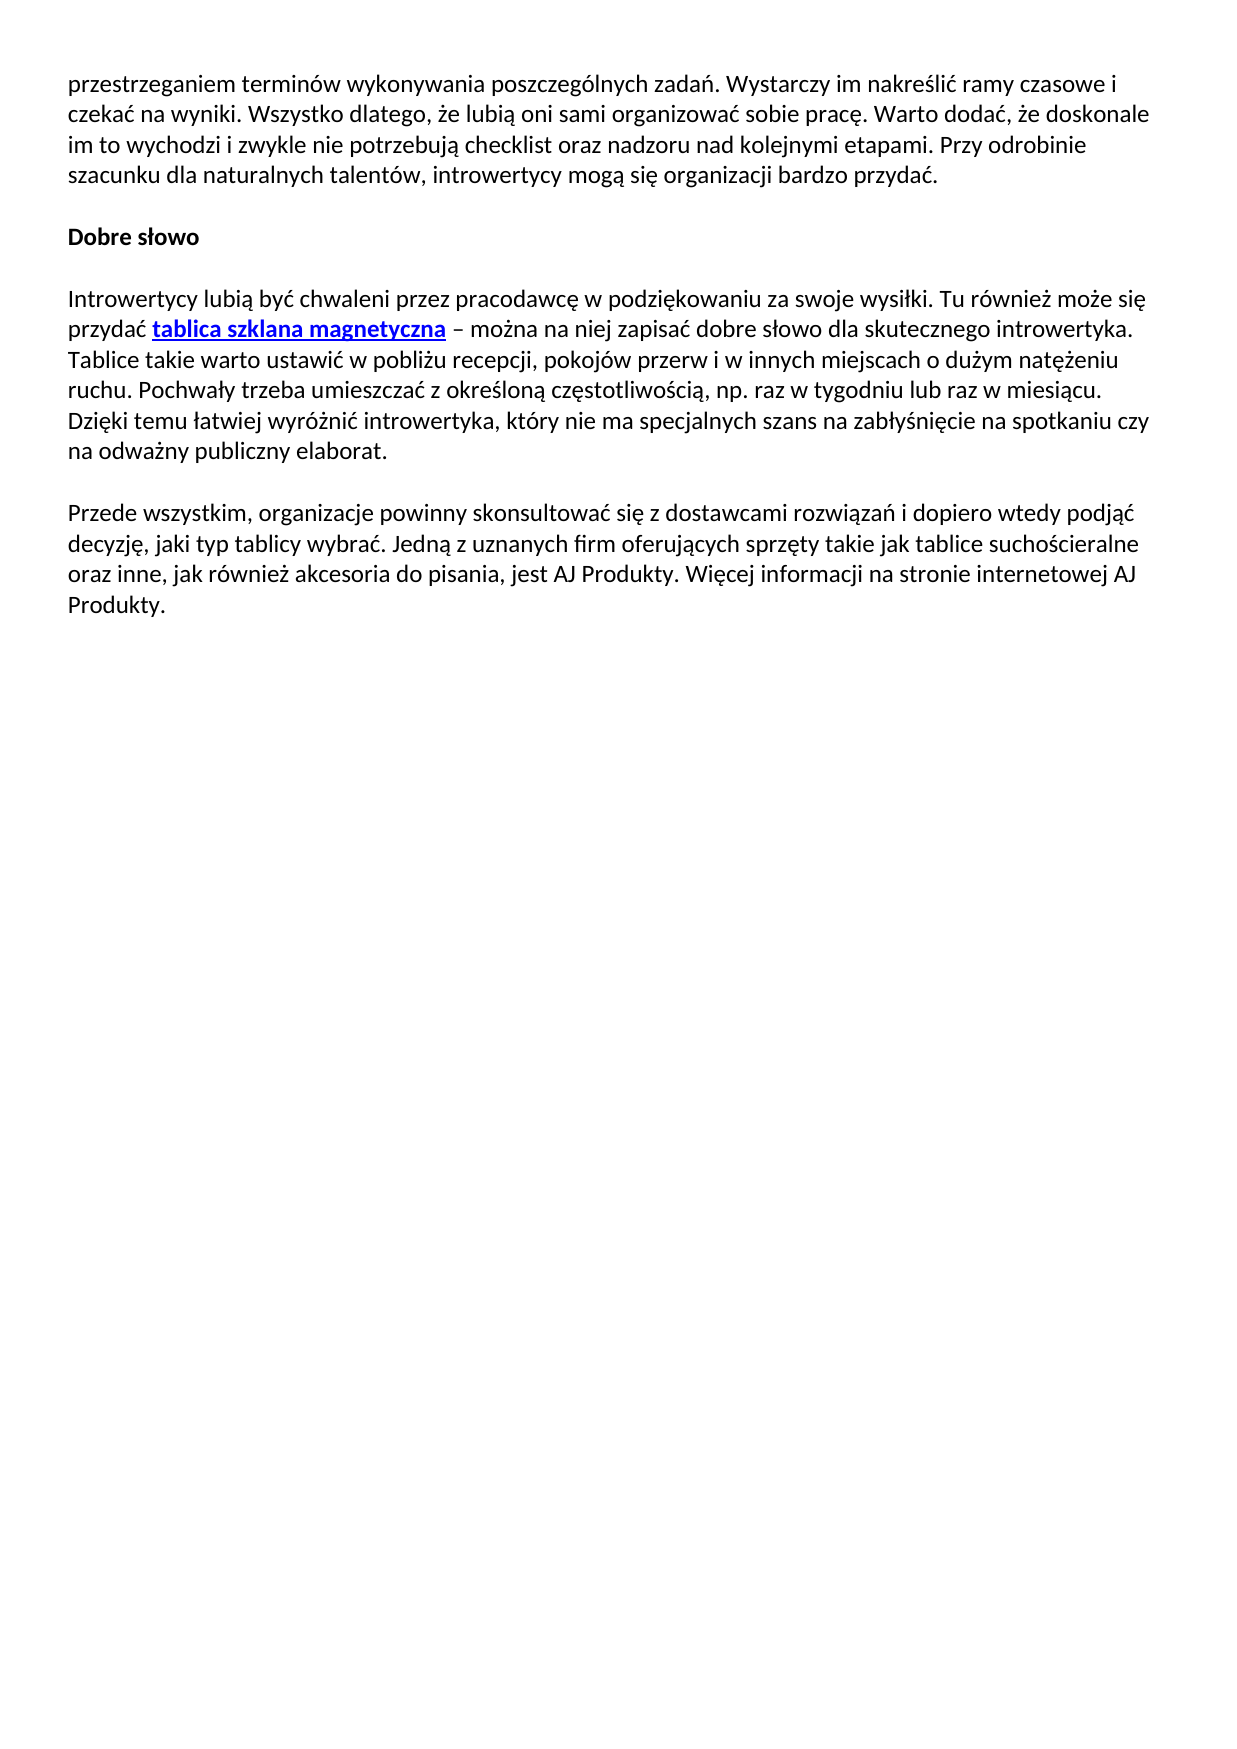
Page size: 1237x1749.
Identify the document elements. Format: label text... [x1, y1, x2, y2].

text Przede wszystkim, organizacje powinny skonsultować się z dostawcami rozwiązań i dopiero wtedy podjąć decyzję, jaki typ tablicy wybrać. Jedną z uznanych firm oferujących sprzęty takie jak tablice suchościeralne oraz inne, jak również akcesoria do pisania, jest AJ Produkty. Więcej informacji na stronie internetowej AJ Produkty. [68, 497, 1169, 619]
text Introwertycy lubią być chwaleni przez pracodawcę w podziękowaniu za swoje wysiłki. Tu również może się przydać tablica szklana magnetyczna – można na niej zapisać dobre słowo dla skutecznego introwertyka. Tablice takie warto ustawić w pobliżu recepcji, pokojów przerw i w innych miejscach o dużym natężeniu ruchu. Pochwały trzeba umieszczać z określoną częstotliwością, np. raz w tygodniu lub raz w miesiącu. Dzięki temu łatwiej wyróżnić introwertyka, który nie ma specjalnych szans na zabłyśnięcie na spotkaniu czy na odważny publiczny elaborat. [68, 283, 1169, 466]
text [68, 68, 1169, 190]
text Dobre słowo [68, 221, 1169, 252]
